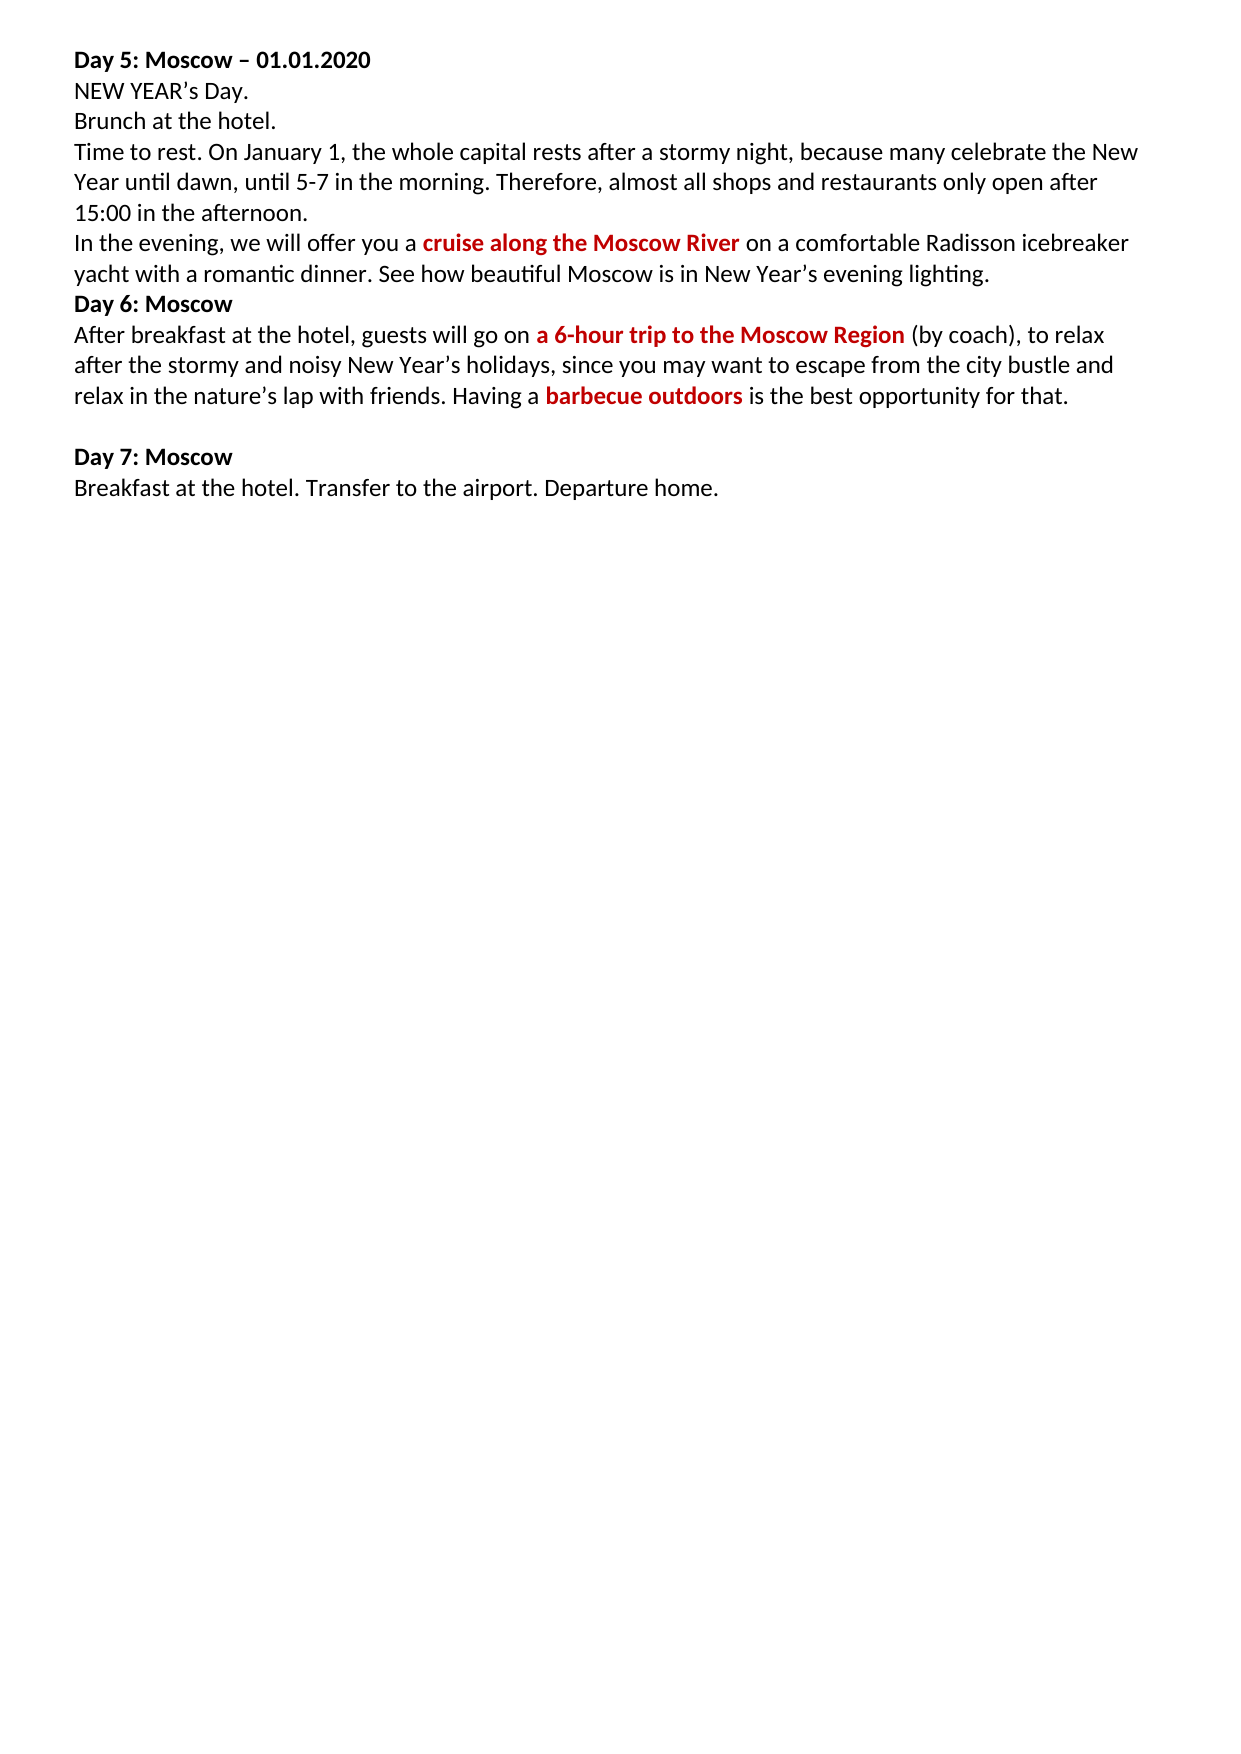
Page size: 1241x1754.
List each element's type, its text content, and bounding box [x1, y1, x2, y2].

text After breakfast at the hotel, guests will go on a 6-hour trip to the Moscow Region (by coach), to relax after the stormy and noisy New Year’s holidays, since you may want to escape from the city bustle and relax in the nature’s lap with friends. Having a barbecue outdoors is the best opportunity for that. [74, 319, 1152, 411]
text Day 5: Moscow – 01.01.2020 [74, 44, 1152, 75]
text Day 7: Moscow [74, 441, 1152, 472]
text Day 6: Moscow [74, 288, 1152, 319]
text Brunch at the hotel. [74, 105, 1152, 136]
text Breakfast at the hotel. Transfer to the airport. Departure home. [74, 472, 1152, 502]
text In the evening, we will offer you a cruise along the Moscow River on a comfortable Radisson icebreaker yacht with a romantic dinner. See how beautiful Moscow is in New Year’s evening lighting. [74, 227, 1152, 288]
text NEW YEAR’s Day. [74, 75, 1152, 105]
text Time to rest. On January 1, the whole capital rests after a stormy night, because many celebrate the New Year until dawn, until 5-7 in the morning. Therefore, almost all shops and restaurants only open after 15:00 in the afternoon. [74, 136, 1152, 227]
